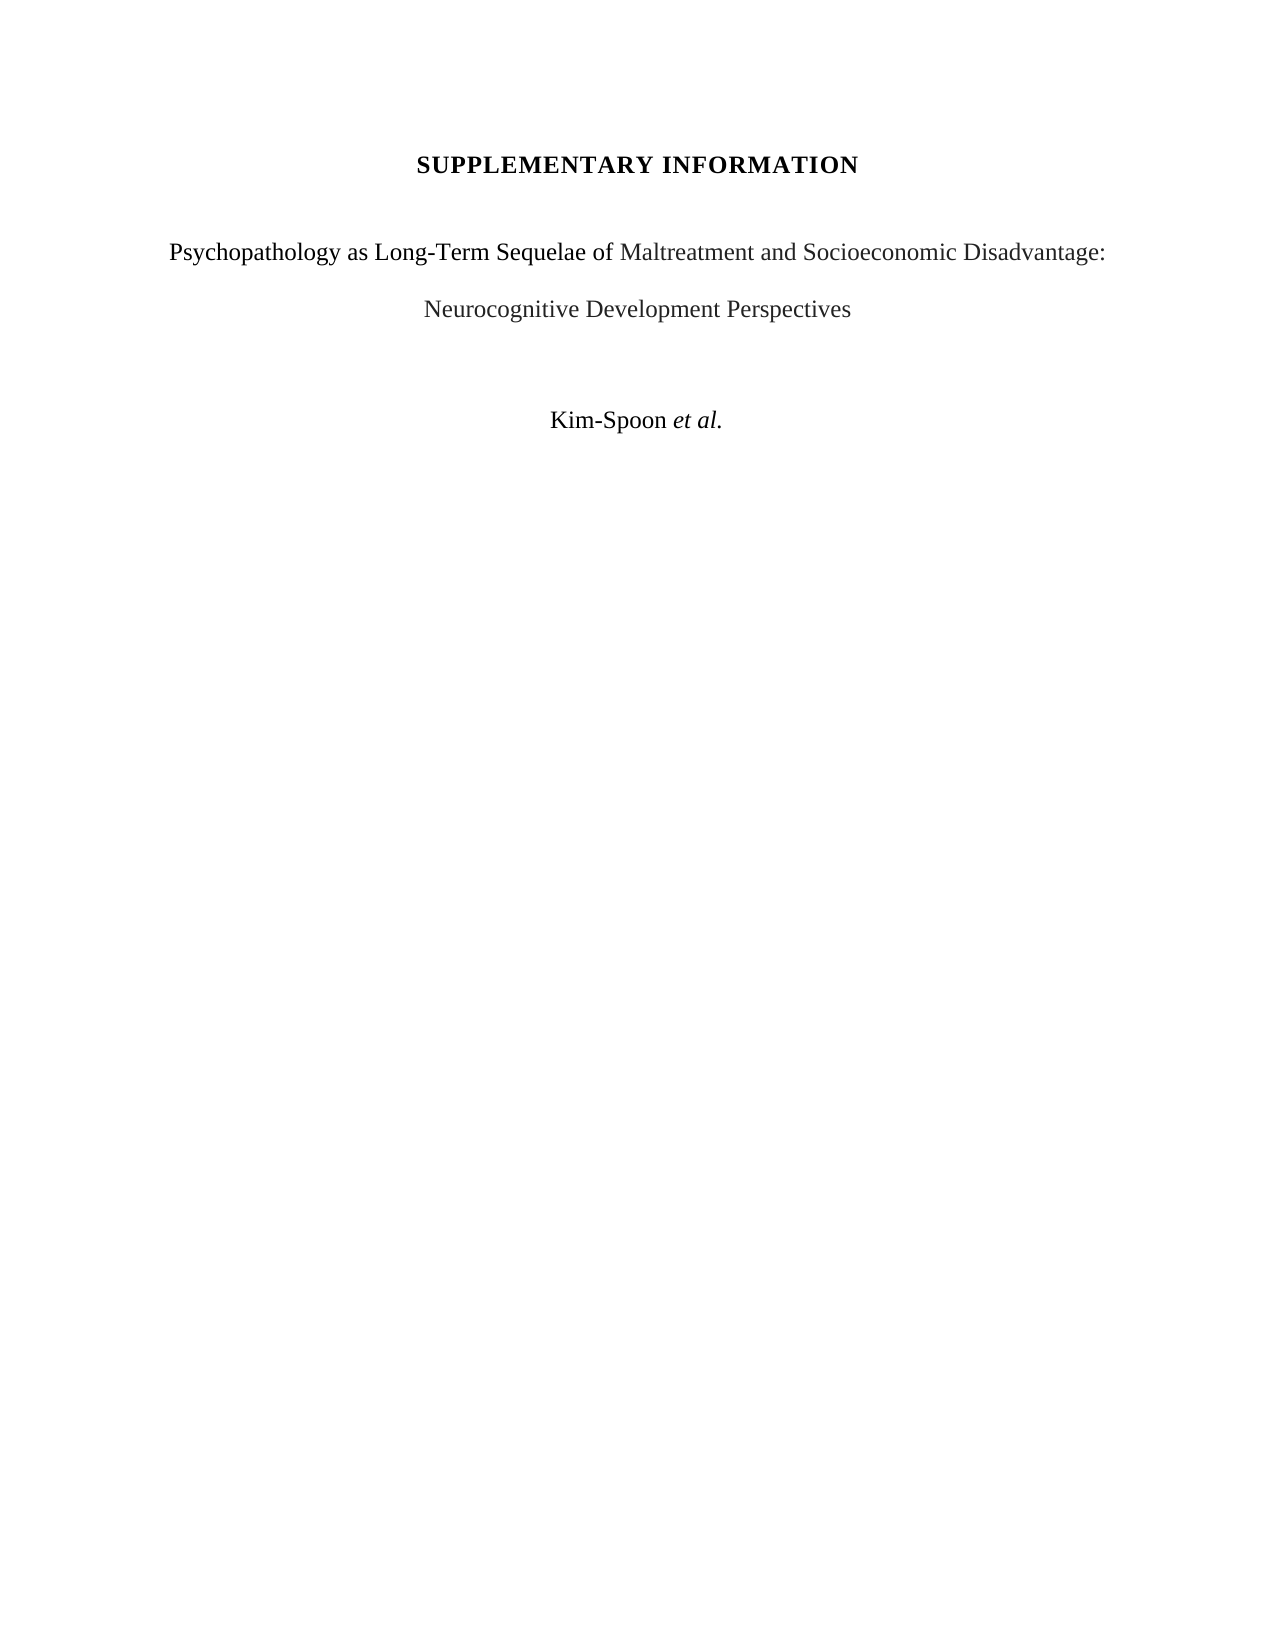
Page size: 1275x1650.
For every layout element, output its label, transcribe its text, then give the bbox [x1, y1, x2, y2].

text Kim-Spoon et al. [150, 406, 1125, 434]
text Psychopathology as Long-Term Sequelae of Maltreatment and Socioeconomic Disadvantage: Neurocognitive Development Perspectives [150, 237, 1125, 323]
text SUPPLEMENTARY INFORMATION [150, 150, 1125, 179]
